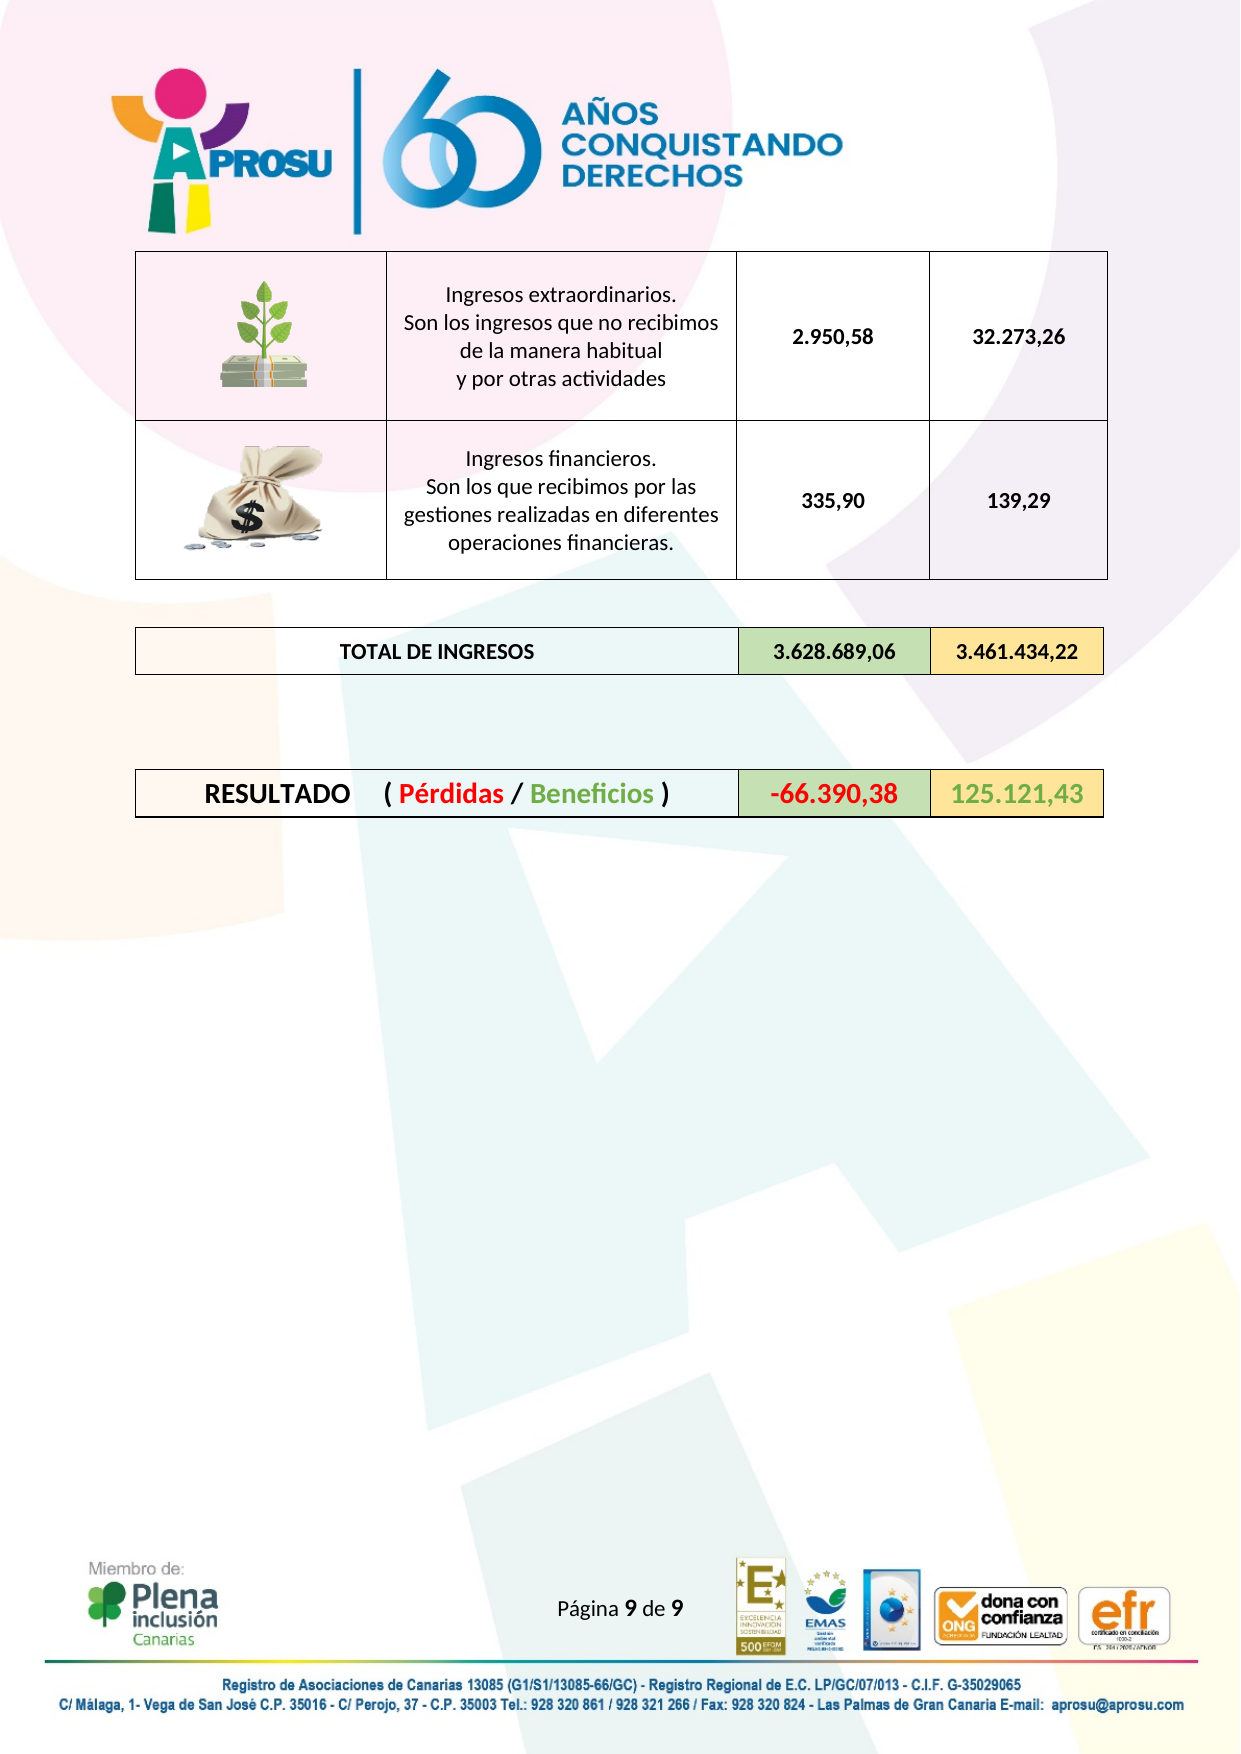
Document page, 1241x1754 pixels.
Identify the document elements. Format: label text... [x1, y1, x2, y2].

table_cell [136, 421, 386, 579]
table_cell Ingresos extraordinarios. Son los ingresos que no recibimos de la manera habitual y por otras actividades [387, 252, 736, 420]
table_cell 32.273,26 [930, 252, 1107, 420]
table_header 125.121,43 [931, 770, 1103, 816]
picture [0, 0, 1241, 1754]
table_cell 139,29 [930, 421, 1107, 579]
table_header TOTAL DE INGRESOS [136, 628, 738, 674]
table_cell Ingresos financieros. Son los que recibimos por las gestiones realizadas en diferentes operaciones financieras. [387, 421, 736, 579]
table_cell 335,90 [737, 421, 929, 579]
table_cell 2.950,58 [737, 252, 929, 420]
table_cell [136, 252, 386, 420]
table_header 3.628.689,06 [739, 628, 930, 674]
table_header -66.390,38 [739, 770, 930, 816]
table_header 3.461.434,22 [931, 628, 1103, 674]
table_header RESULTADO ( Pérdidas / Beneficios ) [136, 770, 738, 816]
